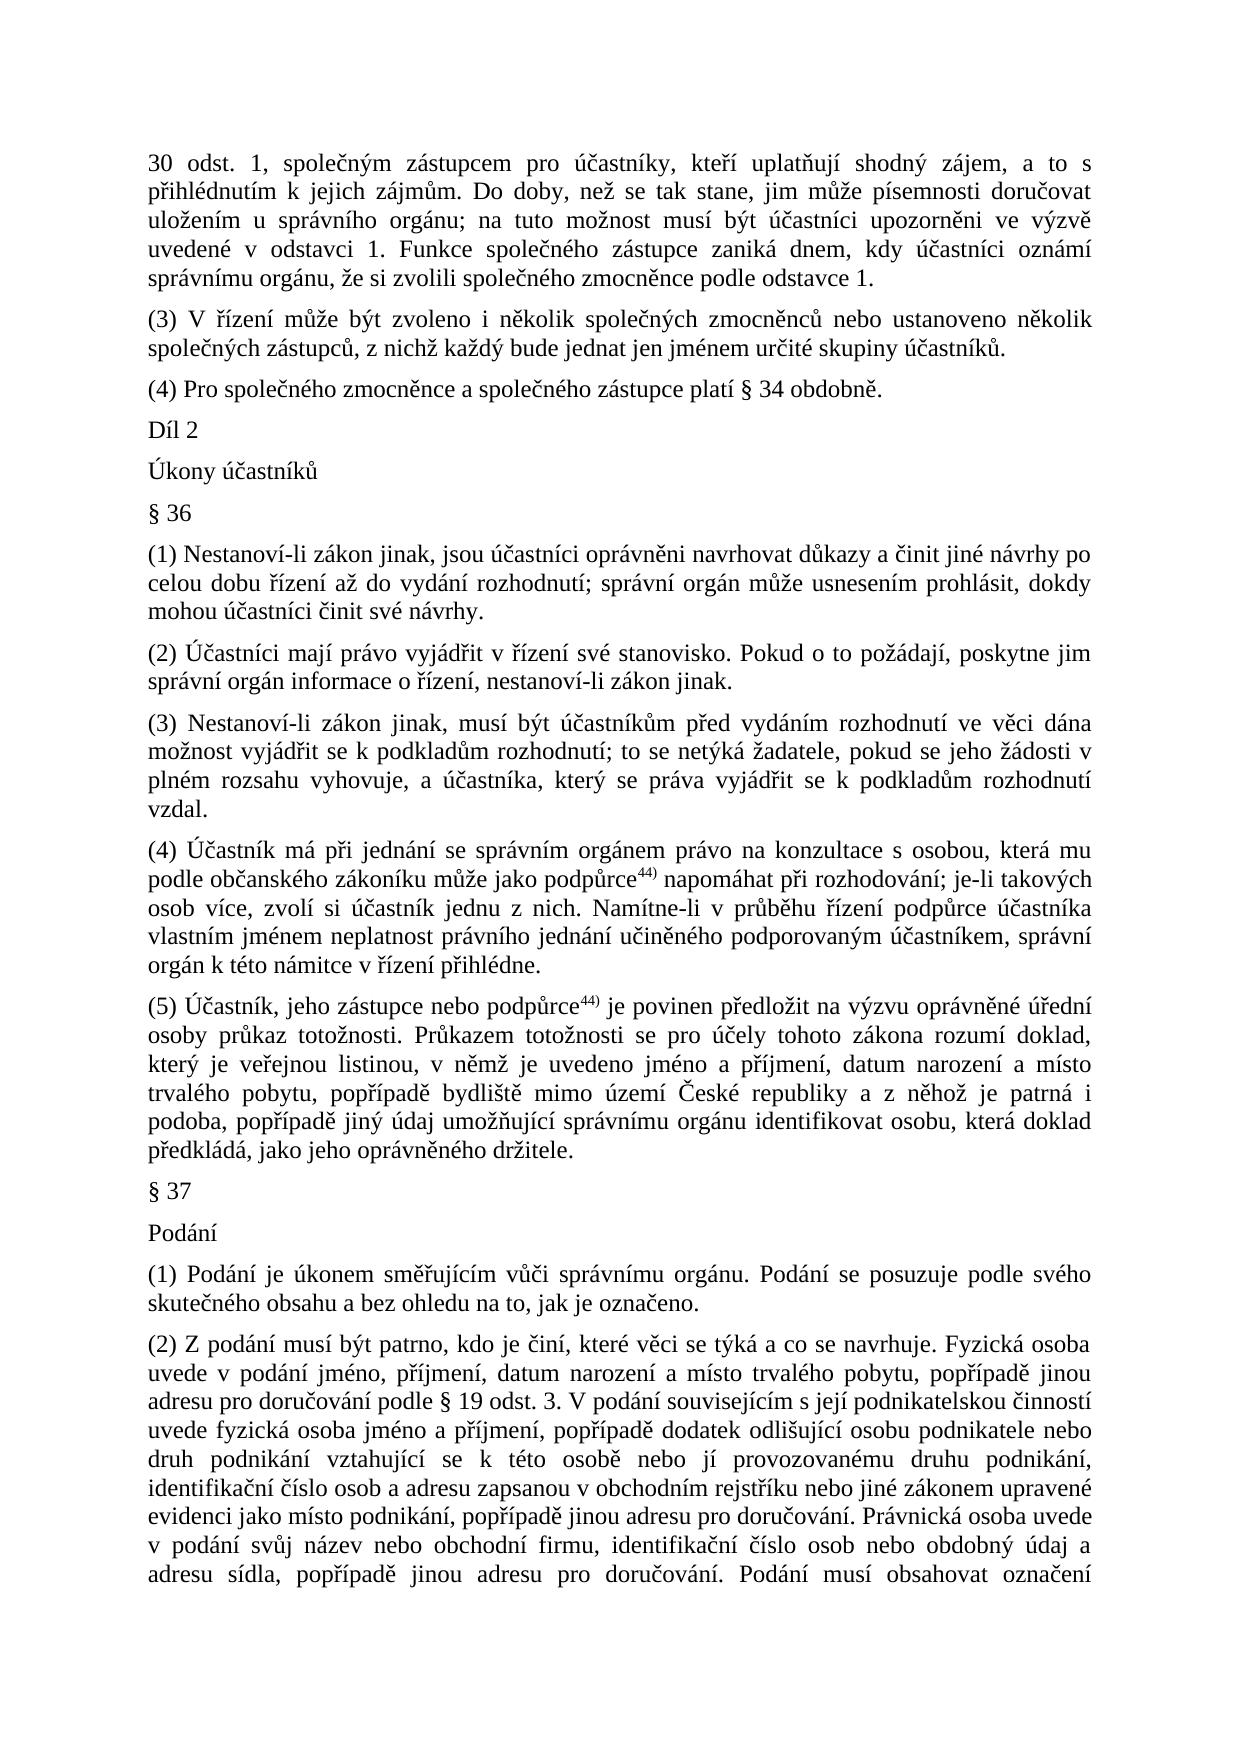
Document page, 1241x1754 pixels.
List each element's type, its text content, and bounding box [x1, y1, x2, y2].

text (4) Účastník má při jednání se správním orgánem právo na konzultace s osobou, která mu podle občanského zákoníku může jako podpůrce44) napomáhat při rozhodování; je-li takových osob více, zvolí si účastník jednu z nich. Namítne-li v průběhu řízení podpůrce účastníka vlastním jménem neplatnost právního jednání učiněného podporovaným účastníkem, správní orgán k této námitce v řízení přihlédne. [148, 835, 1093, 979]
text Podání [148, 1218, 1093, 1246]
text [148, 148, 1093, 291]
text Díl 2 [148, 415, 1093, 444]
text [148, 1329, 1093, 1588]
text Úkony účastníků [148, 456, 1093, 485]
text (4) Pro společného zmocněnce a společného zástupce platí § 34 obdobně. [148, 374, 1093, 403]
text (2) Účastníci mají právo vyjádřit v řízení své stanovisko. Pokud o to požádají, poskytne jim správní orgán informace o řízení, nestanoví-li zákon jinak. [148, 638, 1093, 695]
text (5) Účastník, jeho zástupce nebo podpůrce44) je povinen předložit na výzvu oprávněné úřední osoby průkaz totožnosti. Průkazem totožnosti se pro účely tohoto zákona rozumí doklad, který je veřejnou listinou, v němž je uvedeno jméno a příjmení, datum narození a místo trvalého pobytu, popřípadě bydliště mimo území České republiky a z něhož je patrná i podoba, popřípadě jiný údaj umožňující správnímu orgánu identifikovat osobu, která doklad předkládá, jako jeho oprávněného držitele. [148, 991, 1093, 1164]
text (3) Nestanoví-li zákon jinak, musí být účastníkům před vydáním rozhodnutí ve věci dána možnost vyjádřit se k podkladům rozhodnutí; to se netýká žadatele, pokud se jeho žádosti v plném rozsahu vyhovuje, a účastníka, který se práva vyjádřit se k podkladům rozhodnutí vzdal. [148, 708, 1093, 823]
text § 37 [148, 1176, 1093, 1205]
text (1) Nestanoví-li zákon jinak, jsou účastníci oprávněni navrhovat důkazy a činit jiné návrhy po celou dobu řízení až do vydání rozhodnutí; správní orgán může usnesením prohlásit, dokdy mohou účastníci činit své návrhy. [148, 539, 1093, 625]
text (1) Podání je úkonem směřujícím vůči správnímu orgánu. Podání se posuzuje podle svého skutečného obsahu a bez ohledu na to, jak je označeno. [148, 1259, 1093, 1316]
text (3) V řízení může být zvoleno i několik společných zmocněnců nebo ustanoveno několik společných zástupců, z nichž každý bude jednat jen jménem určité skupiny účastníků. [148, 304, 1093, 361]
text § 36 [148, 498, 1093, 526]
